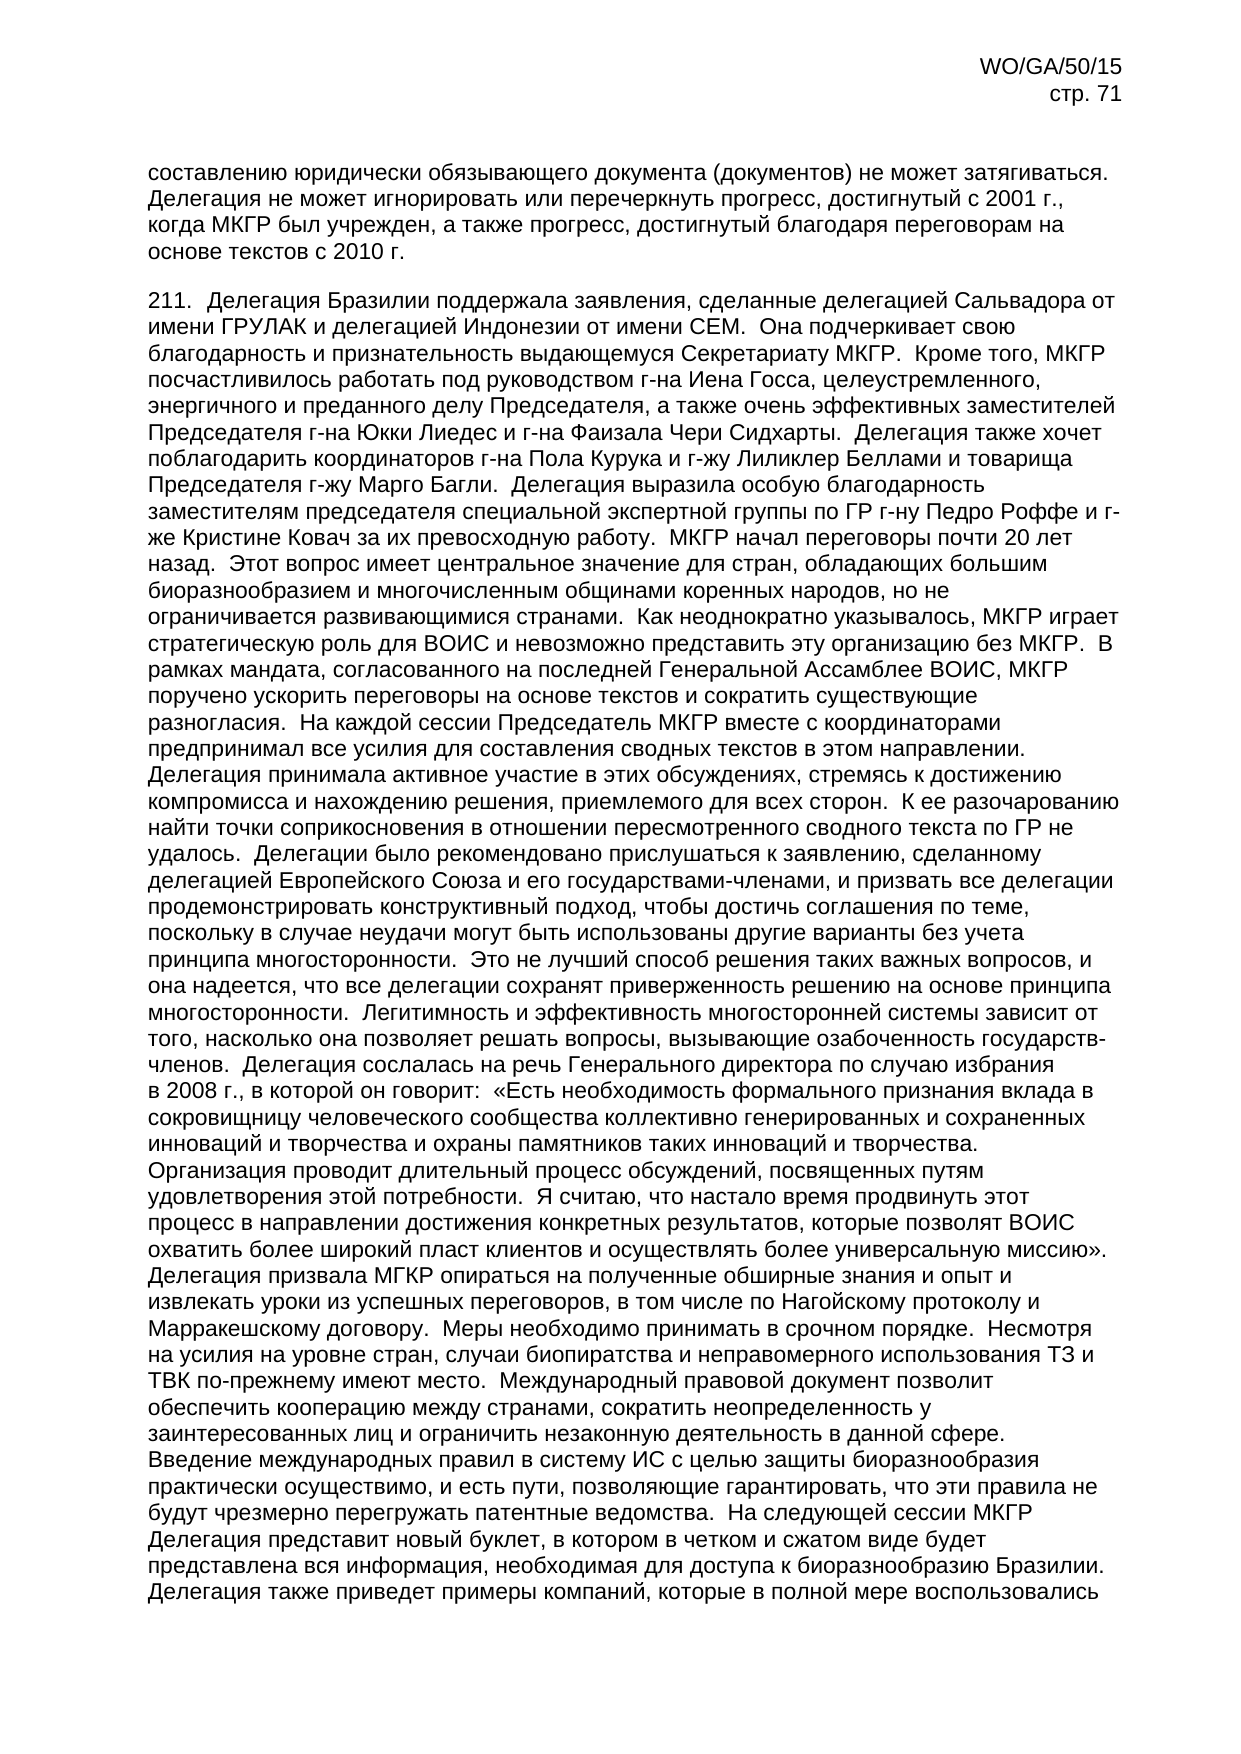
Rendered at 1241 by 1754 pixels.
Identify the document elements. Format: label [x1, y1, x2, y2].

text [148, 287, 1122, 1604]
text [148, 158, 1122, 264]
